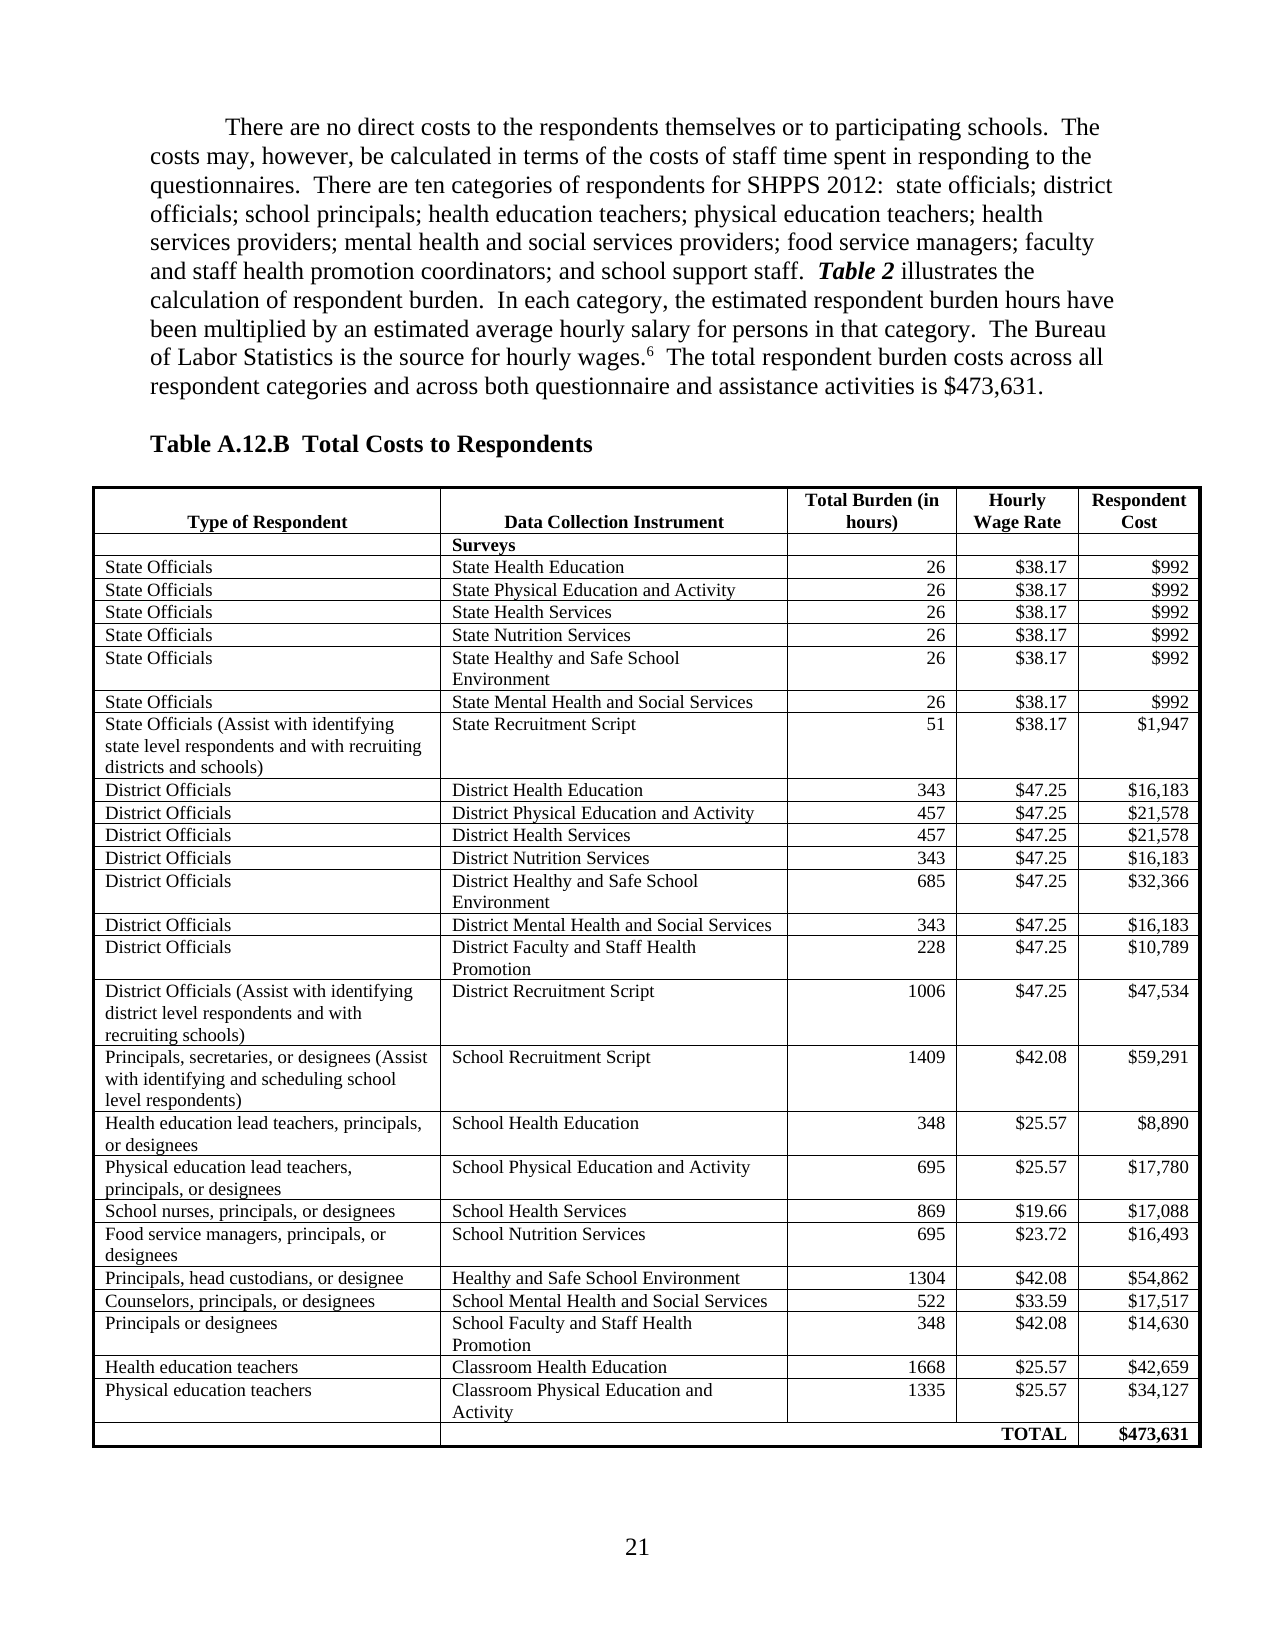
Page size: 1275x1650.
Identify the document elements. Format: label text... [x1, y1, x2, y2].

table_cell Physical education teachers [95, 1379, 440, 1422]
table_cell $1,947 [1079, 713, 1198, 778]
table_cell $25.57 [957, 1356, 1078, 1378]
table_cell State Officials [95, 624, 440, 646]
table_cell 348 [788, 1312, 956, 1355]
table_cell $992 [1079, 601, 1198, 623]
table_cell 51 [788, 713, 956, 778]
table_cell $38.17 [957, 624, 1078, 646]
table_cell State Health Services [441, 601, 787, 623]
table_cell $38.17 [957, 647, 1078, 690]
table_cell $17,517 [1079, 1290, 1198, 1311]
table_cell $42.08 [957, 1312, 1078, 1355]
table_cell $38.17 [957, 556, 1078, 578]
table_cell $38.17 [957, 601, 1078, 623]
table_cell State Healthy and Safe School Environment [441, 647, 787, 690]
table_cell State Officials [95, 647, 440, 690]
table_cell District Physical Education and Activity [441, 802, 787, 823]
table_cell $10,789 [1079, 936, 1198, 979]
table_cell $38.17 [957, 691, 1078, 712]
table_cell $23.72 [957, 1223, 1078, 1266]
table_cell $16,183 [1079, 847, 1198, 868]
table_cell State Officials [95, 579, 440, 600]
table_cell District Officials [95, 802, 440, 823]
table_cell $16,183 [1079, 914, 1198, 935]
table_cell School Recruitment Script [441, 1046, 787, 1111]
table_cell $17,088 [1079, 1200, 1198, 1222]
table_cell Health education teachers [95, 1356, 440, 1378]
table_cell District Officials [95, 870, 440, 913]
table_cell School Faculty and Staff Health Promotion [441, 1312, 787, 1355]
table_cell $47.25 [957, 824, 1078, 846]
table_cell Principals, head custodians, or designee [95, 1267, 440, 1288]
table_cell $54,862 [1079, 1267, 1198, 1288]
table_cell $25.57 [957, 1379, 1078, 1422]
table_cell Classroom Physical Education and Activity [441, 1379, 787, 1422]
table_cell Food service managers, principals, or designees [95, 1223, 440, 1266]
table_cell $47.25 [957, 936, 1078, 979]
table_cell $14,630 [1079, 1312, 1198, 1355]
table_header Respondent Cost [1079, 489, 1198, 532]
table_cell District Recruitment Script [441, 980, 787, 1045]
table_cell Physical education lead teachers, principals, or designees [95, 1156, 440, 1199]
table_cell $8,890 [1079, 1112, 1198, 1155]
table_cell State Physical Education and Activity [441, 579, 787, 600]
table_cell $59,291 [1079, 1046, 1198, 1111]
table_cell 1304 [788, 1267, 956, 1288]
table_cell $21,578 [1079, 802, 1198, 823]
table_cell 1668 [788, 1356, 956, 1378]
table_cell 869 [788, 1200, 956, 1222]
table_cell $17,780 [1079, 1156, 1198, 1199]
table_cell School nurses, principals, or designees [95, 1200, 440, 1222]
table_cell $38.17 [957, 713, 1078, 778]
table_cell District Mental Health and Social Services [441, 914, 787, 935]
table_header Total Burden (in hours) [788, 489, 956, 532]
table_header Data Collection Instrument [441, 489, 787, 532]
table_cell School Physical Education and Activity [441, 1156, 787, 1199]
table_cell $19.66 [957, 1200, 1078, 1222]
table_cell District Officials [95, 847, 440, 868]
table_cell [95, 534, 440, 555]
table_cell 343 [788, 847, 956, 868]
table_cell District Health Education [441, 779, 787, 801]
table_cell $32,366 [1079, 870, 1198, 913]
table_cell 26 [788, 556, 956, 578]
table_header Hourly Wage Rate [957, 489, 1078, 532]
table_cell 695 [788, 1223, 956, 1266]
table_cell $992 [1079, 647, 1198, 690]
table_cell Counselors, principals, or designees [95, 1290, 440, 1311]
table_cell 26 [788, 647, 956, 690]
table_cell $42.08 [957, 1267, 1078, 1288]
table_cell $992 [1079, 579, 1198, 600]
table_cell Surveys [441, 534, 787, 555]
table_cell 26 [788, 691, 956, 712]
table_cell $38.17 [957, 579, 1078, 600]
table_cell Healthy and Safe School Environment [441, 1267, 787, 1288]
table_cell 228 [788, 936, 956, 979]
table_cell $47.25 [957, 980, 1078, 1045]
table_cell State Nutrition Services [441, 624, 787, 646]
table_cell $42,659 [1079, 1356, 1198, 1378]
table_cell District Officials [95, 914, 440, 935]
table_cell $21,578 [1079, 824, 1198, 846]
table_cell School Health Services [441, 1200, 787, 1222]
table_cell TOTAL [441, 1423, 1078, 1445]
table_cell 695 [788, 1156, 956, 1199]
table_cell State Officials [95, 691, 440, 712]
table_cell District Healthy and Safe School Environment [441, 870, 787, 913]
table_cell $47.25 [957, 870, 1078, 913]
table_cell 457 [788, 802, 956, 823]
table_cell District Officials [95, 779, 440, 801]
table_cell District Faculty and Staff Health Promotion [441, 936, 787, 979]
table_cell School Health Education [441, 1112, 787, 1155]
table_cell Principals, secretaries, or designees (Assist with identifying and scheduling school level respondents) [95, 1046, 440, 1111]
table_cell $47,534 [1079, 980, 1198, 1045]
table_cell $47.25 [957, 779, 1078, 801]
table_cell $47.25 [957, 914, 1078, 935]
table_cell $992 [1079, 691, 1198, 712]
table_header Type of Respondent [95, 489, 440, 532]
table_cell $992 [1079, 556, 1198, 578]
table_cell 343 [788, 779, 956, 801]
table_cell $25.57 [957, 1156, 1078, 1199]
table_cell $16,183 [1079, 779, 1198, 801]
table_cell State Recruitment Script [441, 713, 787, 778]
table_cell $42.08 [957, 1046, 1078, 1111]
table_cell 1335 [788, 1379, 956, 1422]
text Table A.12.B Total Costs to Respondents [150, 429, 1125, 457]
table_cell 26 [788, 601, 956, 623]
table_cell State Health Education [441, 556, 787, 578]
table_cell $34,127 [1079, 1379, 1198, 1422]
table_cell $33.59 [957, 1290, 1078, 1311]
table_cell 1409 [788, 1046, 956, 1111]
table_cell Health education lead teachers, principals, or designees [95, 1112, 440, 1155]
table_cell Principals or designees [95, 1312, 440, 1355]
table_cell 26 [788, 624, 956, 646]
table_cell $25.57 [957, 1112, 1078, 1155]
table_cell $47.25 [957, 847, 1078, 868]
table_cell Classroom Health Education [441, 1356, 787, 1378]
table_cell 522 [788, 1290, 956, 1311]
table_cell [957, 534, 1078, 555]
table_cell 1006 [788, 980, 956, 1045]
table_cell 26 [788, 579, 956, 600]
table_cell State Officials [95, 601, 440, 623]
table_cell District Officials (Assist with identifying district level respondents and with recruiting schools) [95, 980, 440, 1045]
table_cell 348 [788, 1112, 956, 1155]
table_cell [788, 534, 956, 555]
table_cell State Officials [95, 556, 440, 578]
table_cell [95, 1423, 440, 1445]
table_cell School Mental Health and Social Services [441, 1290, 787, 1311]
table_cell State Officials (Assist with identifying state level respondents and with recruiting districts and schools) [95, 713, 440, 778]
table_cell $16,493 [1079, 1223, 1198, 1266]
table_cell District Nutrition Services [441, 847, 787, 868]
table_cell State Mental Health and Social Services [441, 691, 787, 712]
table_cell $473,631 [1079, 1423, 1198, 1445]
table_cell $992 [1079, 624, 1198, 646]
table_cell District Officials [95, 936, 440, 979]
table_cell School Nutrition Services [441, 1223, 787, 1266]
table_cell District Health Services [441, 824, 787, 846]
text There are no direct costs to the respondents themselves or to participating schools. The costs may, however, be calculated in terms of the costs of staff time spent in responding to the questionnaires. There are ten categories of respondents for SHPPS 2012: state officials; district officials; school principals; health education teachers; physical education teachers; health services providers; mental health and social services providers; food service managers; faculty and staff health promotion coordinators; and school support staff. Table 2 illustrates the calculation of respondent burden. In each category, the estimated respondent burden hours have been multiplied by an estimated average hourly salary for persons in that category. The Bureau of Labor Statistics is the source for hourly wages.6 The total respondent burden costs across all respondent categories and across both questionnaire and assistance activities is $473,631. [150, 112, 1125, 400]
table_cell [1079, 534, 1198, 555]
table_cell District Officials [95, 824, 440, 846]
table_cell $47.25 [957, 802, 1078, 823]
table_cell 457 [788, 824, 956, 846]
table_cell 343 [788, 914, 956, 935]
table_cell 685 [788, 870, 956, 913]
